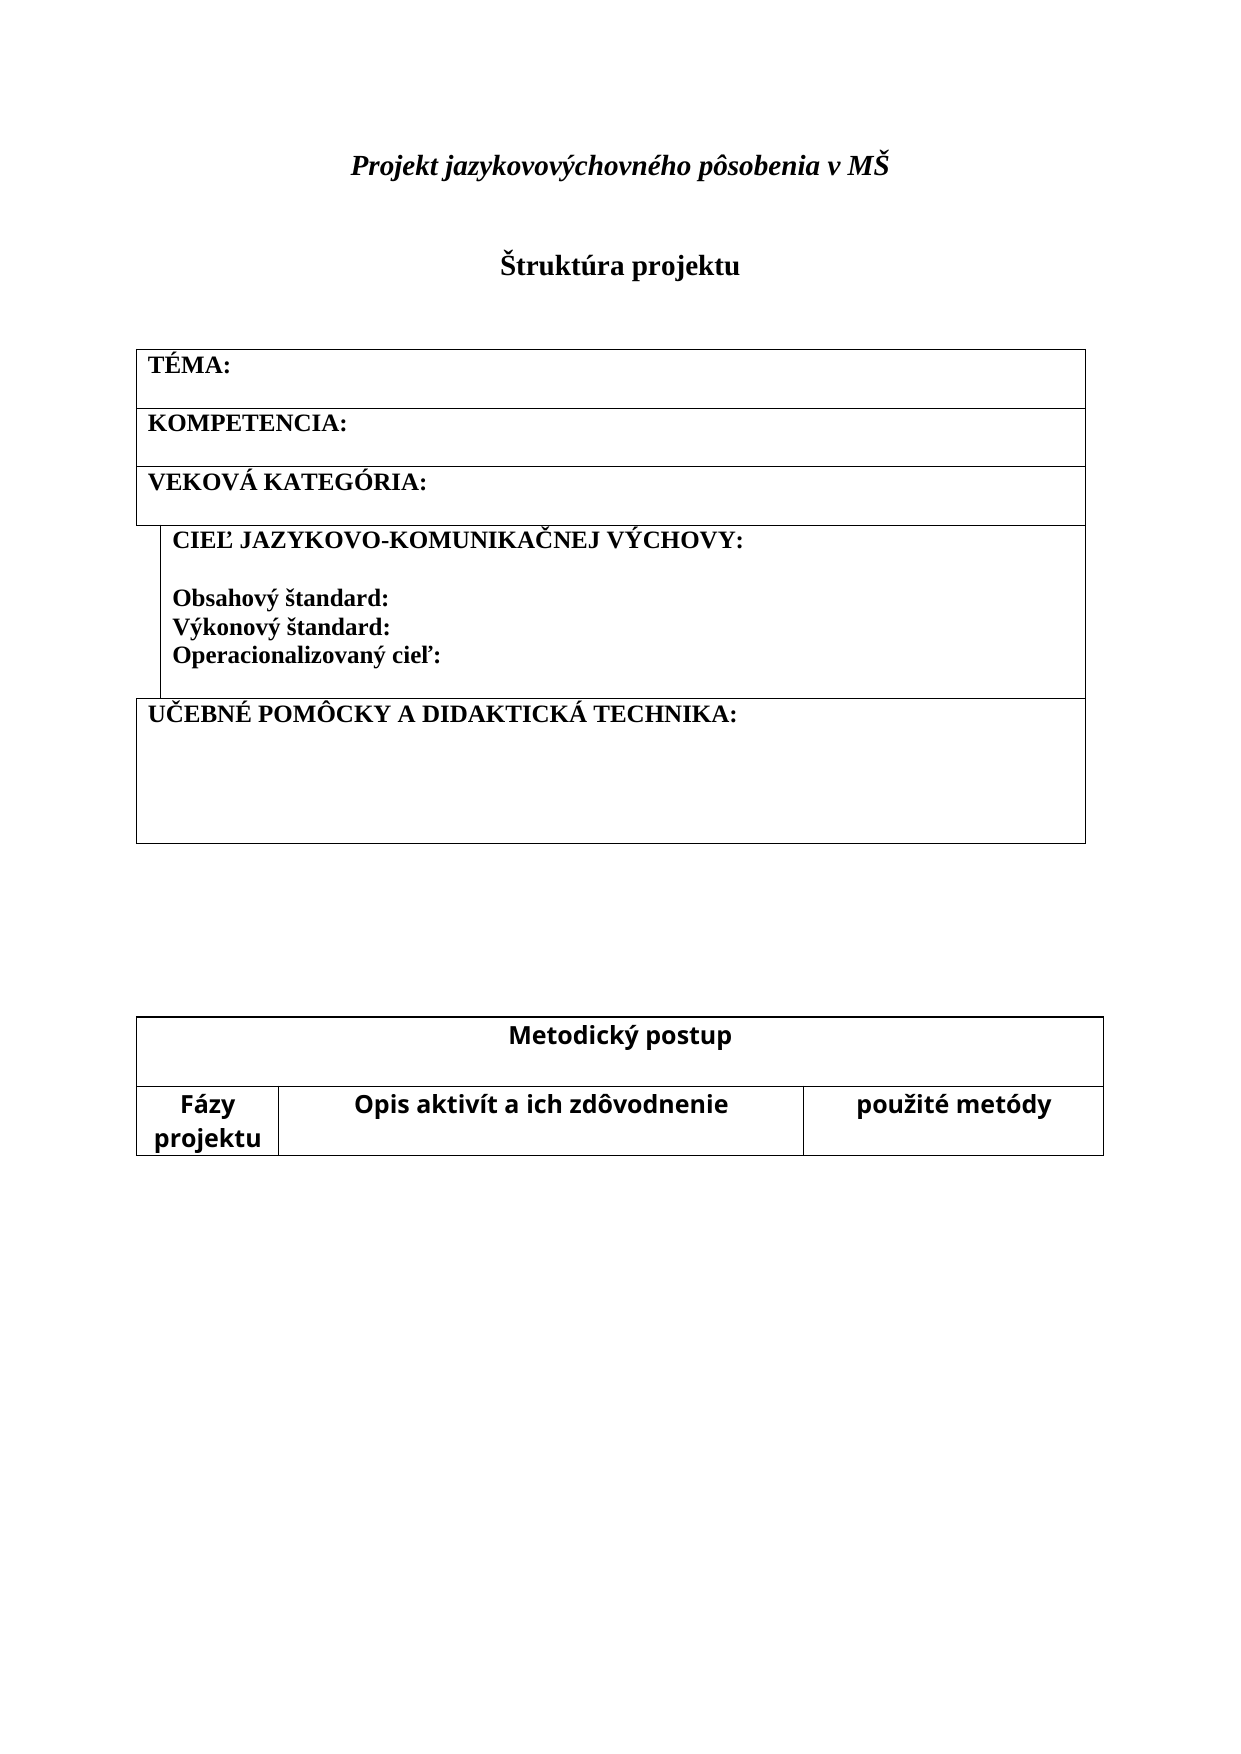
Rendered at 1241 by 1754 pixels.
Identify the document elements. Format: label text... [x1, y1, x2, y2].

table_cell KOMPETENCIA: [137, 409, 1085, 466]
table_cell Cieľ jazykovo-komunikačnej výchovy: Obsahový štandard: Výkonový štandard: Operacionalizovaný cieľ: [161, 526, 1085, 698]
table_cell Veková kategória: [137, 467, 1085, 524]
table_cell použité metódy [804, 1087, 1103, 1155]
text Projekt jazykovovýchovného pôsobenia v MŠ [148, 148, 1093, 181]
table_cell Opis aktivít a ich zdôvodnenie [279, 1087, 803, 1155]
text Štruktúra projektu [148, 248, 1093, 282]
table_header Metodický postup [137, 1018, 1103, 1086]
table_cell [136, 526, 160, 698]
table_cell Učebné pomôcky a didaktická technika: [137, 699, 1085, 843]
table_cell Fázy projektu [137, 1087, 278, 1155]
table_header téma: [137, 350, 1085, 407]
